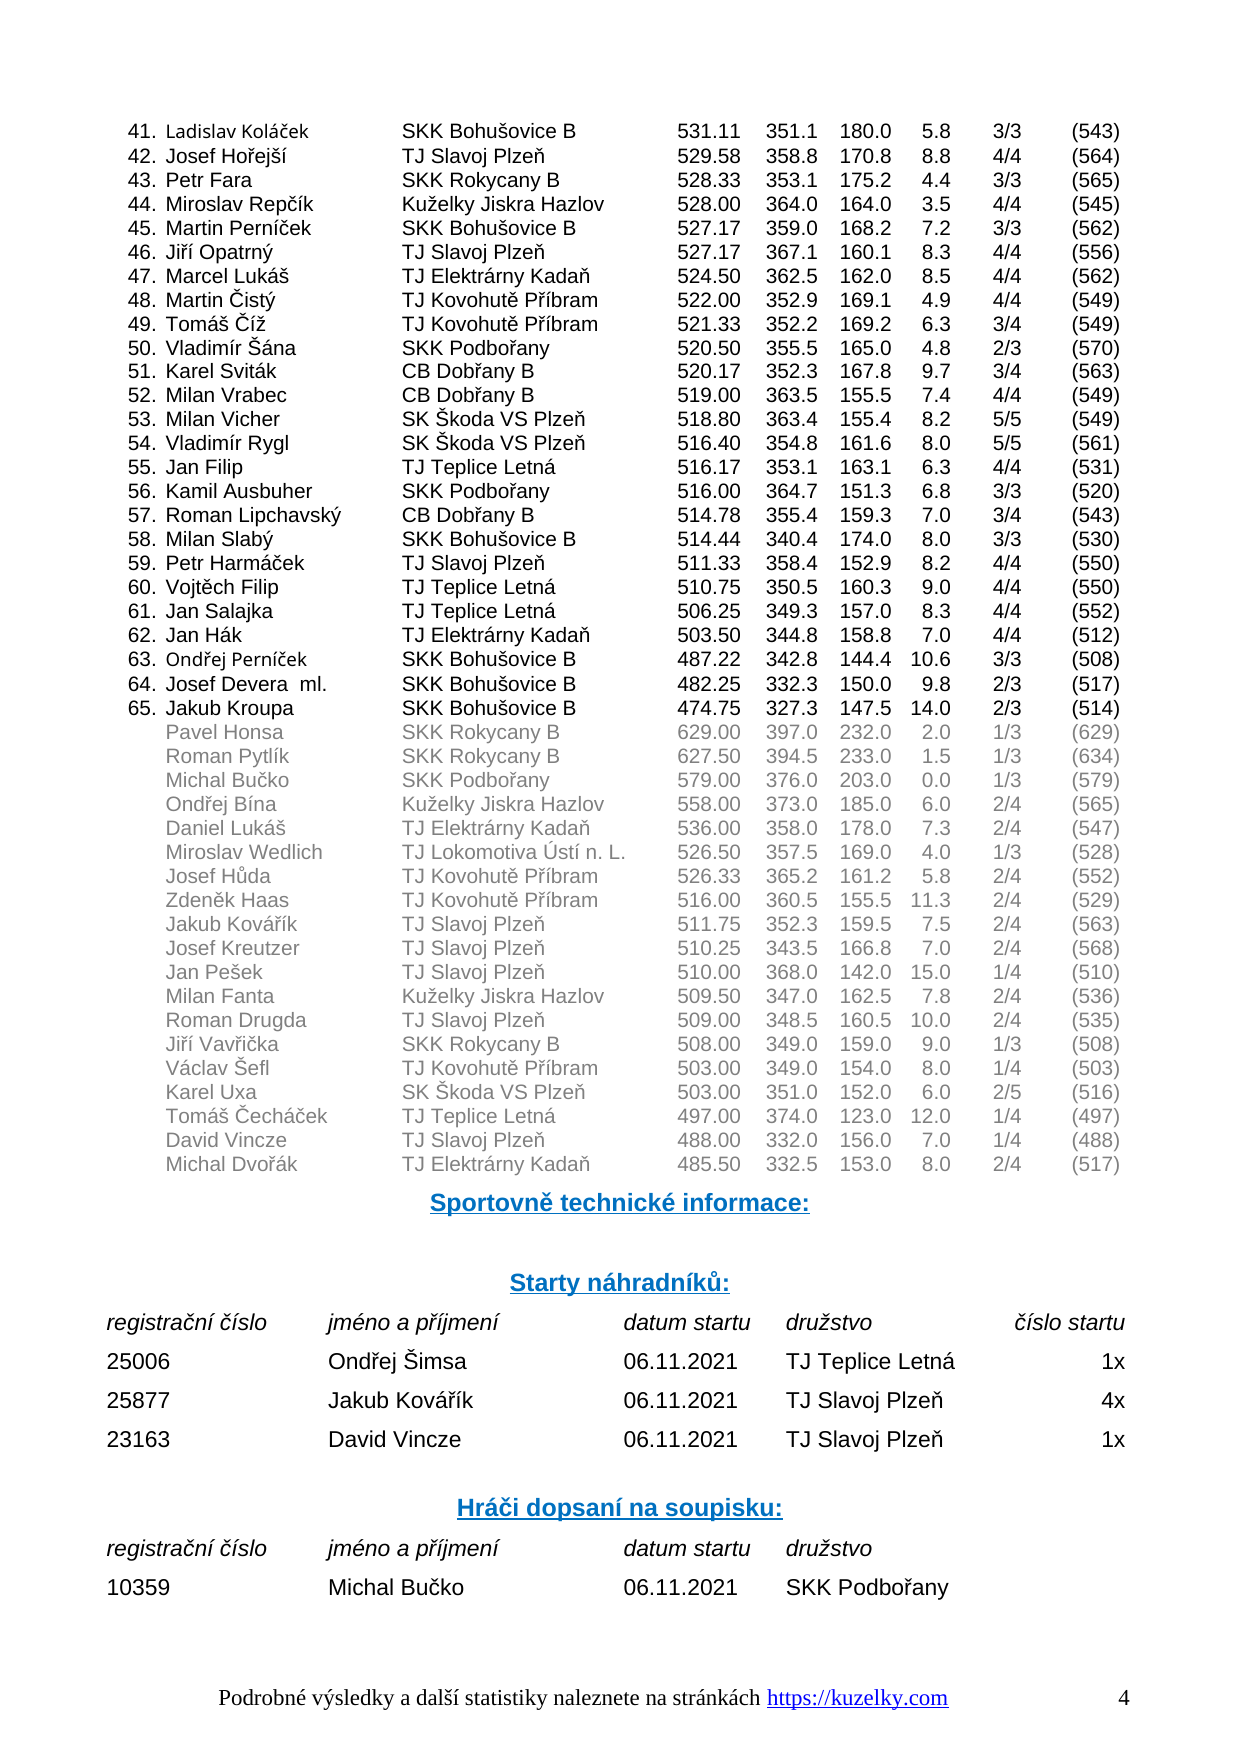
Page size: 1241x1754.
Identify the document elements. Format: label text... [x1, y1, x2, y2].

text Daniel Lukáš TJ Elektrárny Kadaň 536.00 358.0 178.0 7.3 2/4 (547) [106, 816, 1134, 840]
text Václav Šefl TJ Kovohutě Příbram 503.00 349.0 154.0 8.0 1/4 (503) [106, 1056, 1134, 1079]
text 57. Roman Lipchavský CB Dobřany B 514.78 355.4 159.3 7.0 3/4 (543) [106, 503, 1134, 527]
text 52. Milan Vrabec CB Dobřany B 519.00 363.5 155.5 7.4 4/4 (549) [106, 383, 1134, 407]
text Sportovně technické informace: [94, 1188, 1145, 1217]
text David Vincze TJ Slavoj Plzeň 488.00 332.0 156.0 7.0 1/4 (488) [106, 1127, 1134, 1151]
text Josef Hůda TJ Kovohutě Příbram 526.33 365.2 161.2 5.8 2/4 (552) [106, 864, 1134, 888]
text Karel Uxa SK Škoda VS Plzeň 503.00 351.0 152.0 6.0 2/5 (516) [106, 1079, 1134, 1103]
text Tomáš Čecháček TJ Teplice Letná 497.00 374.0 123.0 12.0 1/4 (497) [106, 1103, 1134, 1127]
text 50. Vladimír Šána SKK Podbořany 520.50 355.5 165.0 4.8 2/3 (570) [106, 335, 1134, 359]
text 63. Ondřej Perníček SKK Bohušovice B 487.22 342.8 144.4 10.6 3/3 (508) [106, 647, 1134, 672]
text 45. Martin Perníček SKK Bohušovice B 527.17 359.0 168.2 7.2 3/3 (562) [106, 216, 1134, 239]
text 64. Josef Devera ml. SKK Bohušovice B 482.25 332.3 150.0 9.8 2/3 (517) [106, 672, 1134, 696]
text registrační číslo jméno a příjmení datum startu družstvo [106, 1535, 1134, 1561]
text 62. Jan Hák TJ Elektrárny Kadaň 503.50 344.8 158.8 7.0 4/4 (512) [106, 623, 1134, 647]
text Starty náhradníků: [94, 1268, 1145, 1297]
text Ondřej Bína Kuželky Jiskra Hazlov 558.00 373.0 185.0 6.0 2/4 (565) [106, 792, 1134, 816]
text 51. Karel Sviták CB Dobřany B 520.17 352.3 167.8 9.7 3/4 (563) [106, 359, 1134, 383]
text Michal Dvořák TJ Elektrárny Kadaň 485.50 332.5 153.0 8.0 2/4 (517) [106, 1151, 1134, 1175]
text Josef Kreutzer TJ Slavoj Plzeň 510.25 343.5 166.8 7.0 2/4 (568) [106, 936, 1134, 960]
text 58. Milan Slabý SKK Bohušovice B 514.44 340.4 174.0 8.0 3/3 (530) [106, 527, 1134, 551]
text 44. Miroslav Repčík Kuželky Jiskra Hazlov 528.00 364.0 164.0 3.5 4/4 (545) [106, 192, 1134, 216]
text 43. Petr Fara SKK Rokycany B 528.33 353.1 175.2 4.4 3/3 (565) [106, 168, 1134, 192]
text 46. Jiří Opatrný TJ Slavoj Plzeň 527.17 367.1 160.1 8.3 4/4 (556) [106, 239, 1134, 263]
text Pavel Honsa SKK Rokycany B 629.00 397.0 232.0 2.0 1/3 (629) [106, 720, 1134, 744]
text Milan Fanta Kuželky Jiskra Hazlov 509.50 347.0 162.5 7.8 2/4 (536) [106, 984, 1134, 1008]
text Roman Drugda TJ Slavoj Plzeň 509.00 348.5 160.5 10.0 2/4 (535) [106, 1008, 1134, 1032]
text 41. Ladislav Koláček SKK Bohušovice B 531.11 351.1 180.0 5.8 3/3 (543) [106, 118, 1134, 144]
text 59. Petr Harmáček TJ Slavoj Plzeň 511.33 358.4 152.9 8.2 4/4 (550) [106, 551, 1134, 575]
text 49. Tomáš Číž TJ Kovohutě Příbram 521.33 352.2 169.2 6.3 3/4 (549) [106, 311, 1134, 335]
text 56. Kamil Ausbuher SKK Podbořany 516.00 364.7 151.3 6.8 3/3 (520) [106, 479, 1134, 503]
text 25877 Jakub Kovářík 06.11.2021 TJ Slavoj Plzeň 4x [106, 1387, 1134, 1413]
text 42. Josef Hořejší TJ Slavoj Plzeň 529.58 358.8 170.8 8.8 4/4 (564) [106, 144, 1134, 168]
text 60. Vojtěch Filip TJ Teplice Letná 510.75 350.5 160.3 9.0 4/4 (550) [106, 575, 1134, 599]
text Zdeněk Haas TJ Kovohutě Příbram 516.00 360.5 155.5 11.3 2/4 (529) [106, 888, 1134, 912]
text Miroslav Wedlich TJ Lokomotiva Ústí n. L. 526.50 357.5 169.0 4.0 1/3 (528) [106, 840, 1134, 864]
text Michal Bučko SKK Podbořany 579.00 376.0 203.0 0.0 1/3 (579) [106, 768, 1134, 792]
text Jan Pešek TJ Slavoj Plzeň 510.00 368.0 142.0 15.0 1/4 (510) [106, 960, 1134, 984]
text 61. Jan Salajka TJ Teplice Letná 506.25 349.3 157.0 8.3 4/4 (552) [106, 599, 1134, 623]
text 54. Vladimír Rygl SK Škoda VS Plzeň 516.40 354.8 161.6 8.0 5/5 (561) [106, 431, 1134, 455]
text 65. Jakub Kroupa SKK Bohušovice B 474.75 327.3 147.5 14.0 2/3 (514) [106, 696, 1134, 720]
text 25006 Ondřej Šimsa 06.11.2021 TJ Teplice Letná 1x [106, 1348, 1134, 1374]
text Roman Pytlík SKK Rokycany B 627.50 394.5 233.0 1.5 1/3 (634) [106, 744, 1134, 768]
text 48. Martin Čistý TJ Kovohutě Příbram 522.00 352.9 169.1 4.9 4/4 (549) [106, 287, 1134, 311]
text 10359 Michal Bučko 06.11.2021 SKK Podbořany [106, 1573, 1134, 1600]
text 47. Marcel Lukáš TJ Elektrárny Kadaň 524.50 362.5 162.0 8.5 4/4 (562) [106, 263, 1134, 287]
text 53. Milan Vicher SK Škoda VS Plzeň 518.80 363.4 155.4 8.2 5/5 (549) [106, 407, 1134, 431]
text Jakub Kovářík TJ Slavoj Plzeň 511.75 352.3 159.5 7.5 2/4 (563) [106, 912, 1134, 936]
text 23163 David Vincze 06.11.2021 TJ Slavoj Plzeň 1x [106, 1426, 1134, 1452]
text 55. Jan Filip TJ Teplice Letná 516.17 353.1 163.1 6.3 4/4 (531) [106, 455, 1134, 479]
text Hráči dopsaní na soupisku: [94, 1465, 1145, 1522]
text Jiří Vavřička SKK Rokycany B 508.00 349.0 159.0 9.0 1/3 (508) [106, 1032, 1134, 1056]
text registrační číslo jméno a příjmení datum startu družstvo číslo startu [106, 1309, 1134, 1336]
